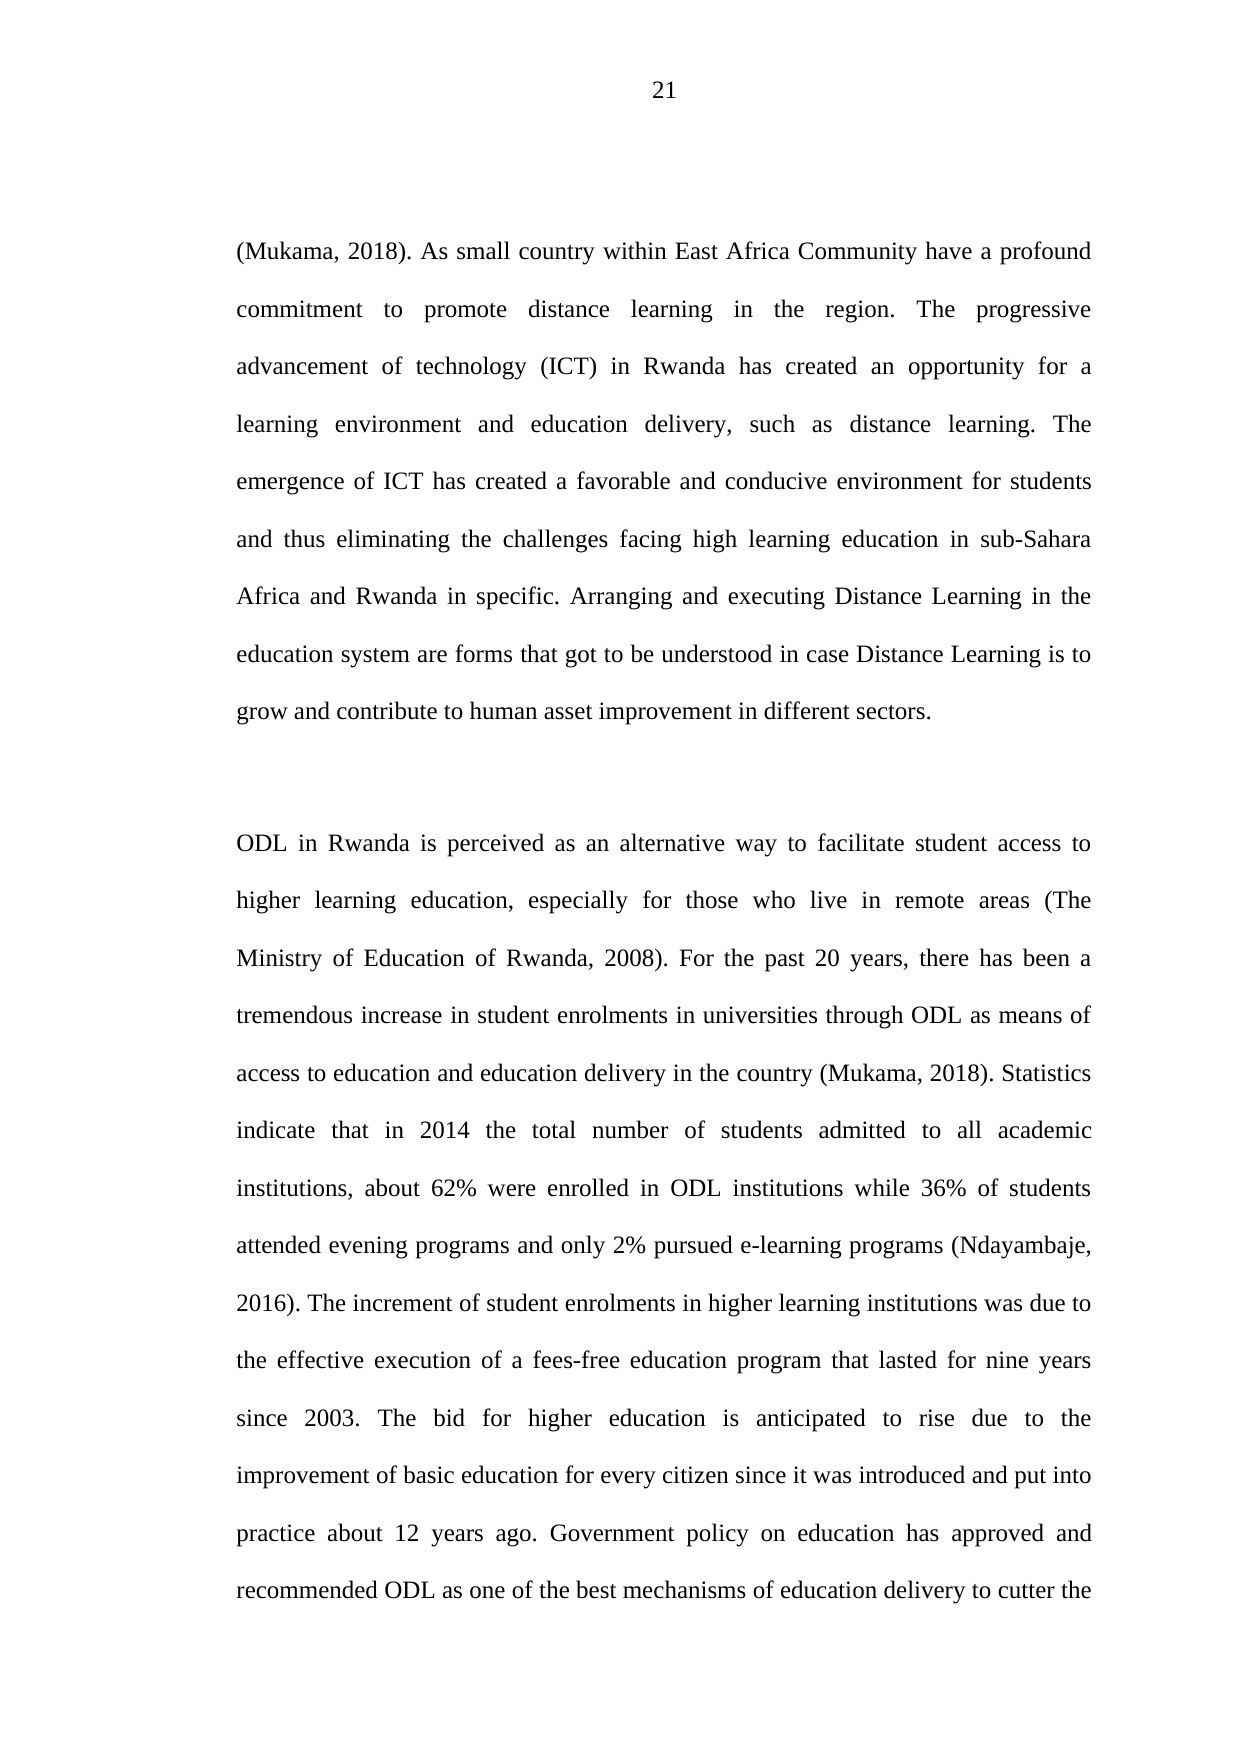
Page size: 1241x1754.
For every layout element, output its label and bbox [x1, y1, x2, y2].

text [236, 236, 1092, 725]
text [236, 828, 1092, 1604]
